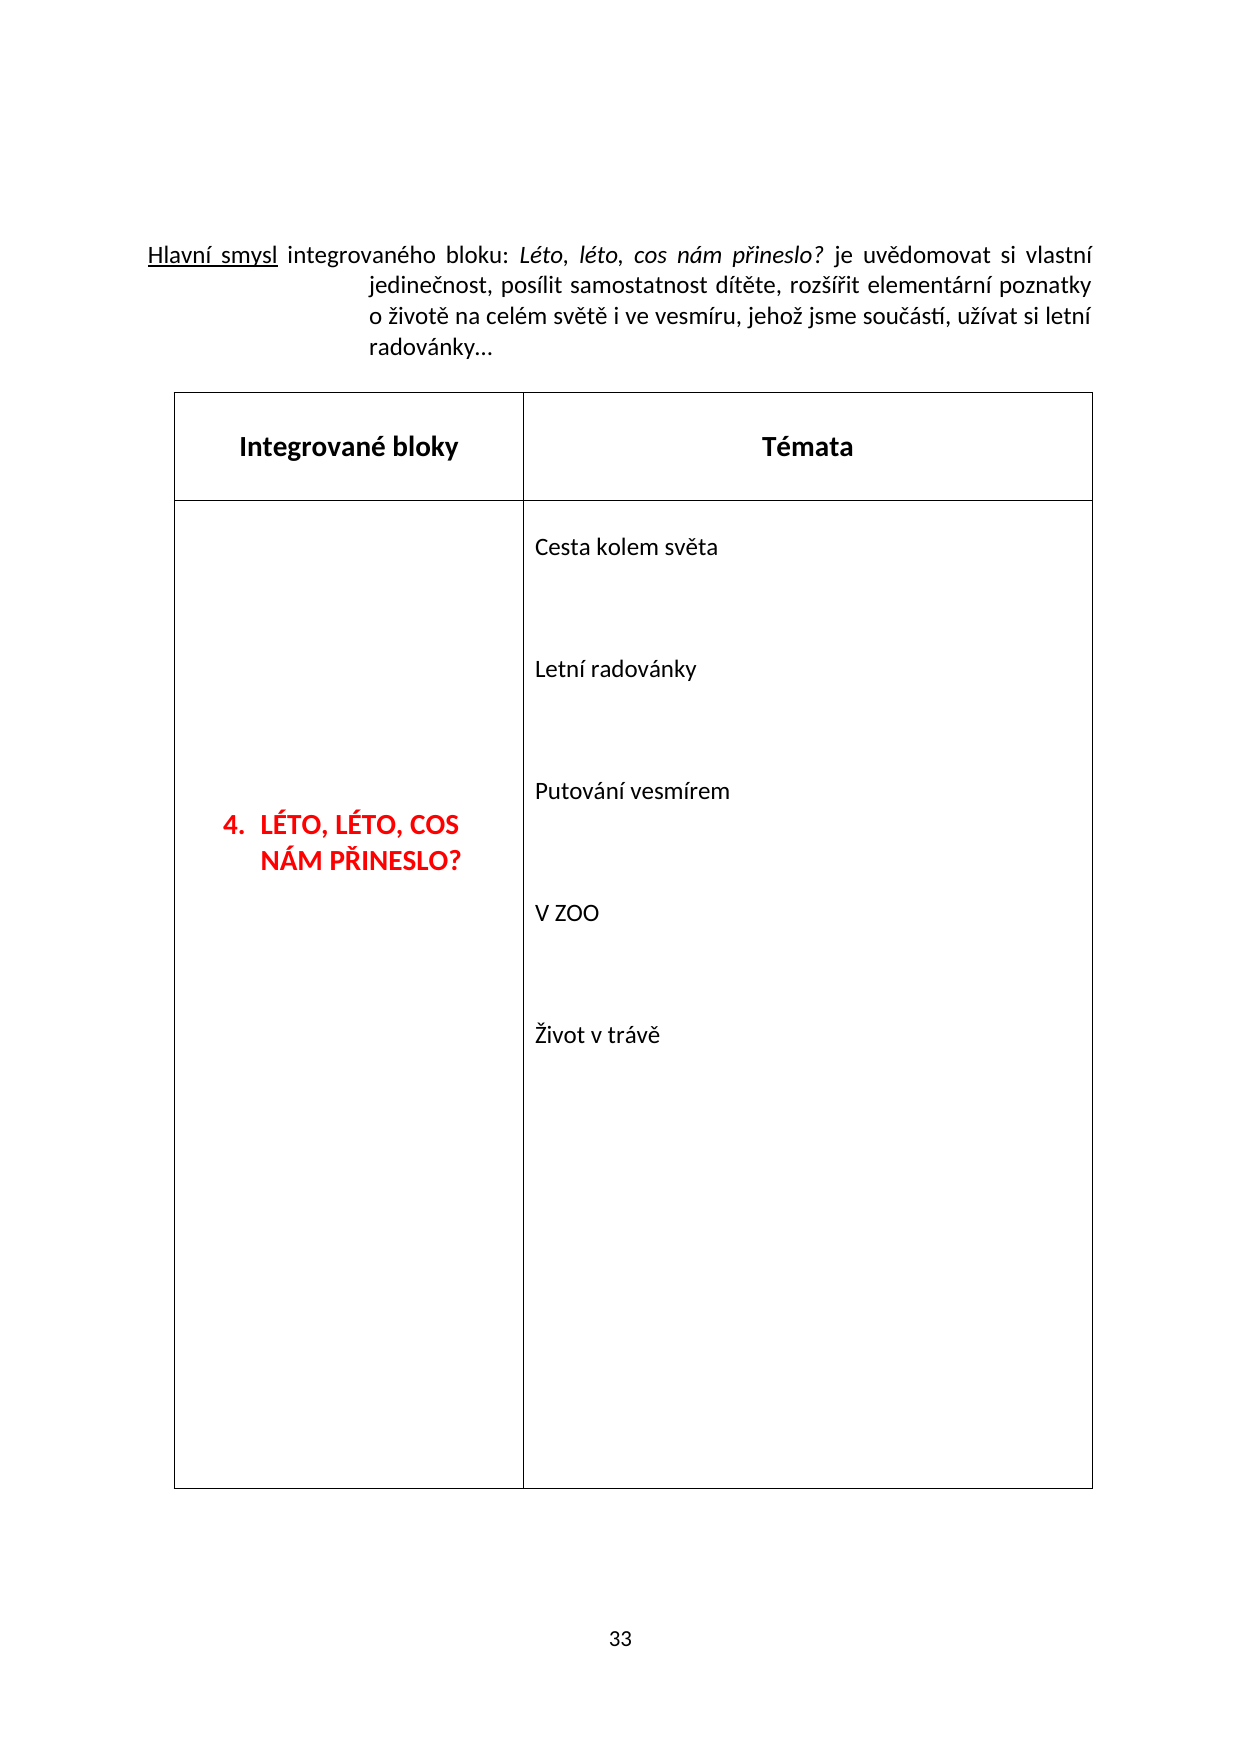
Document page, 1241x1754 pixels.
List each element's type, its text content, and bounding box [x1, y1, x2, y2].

table_header Integrované bloky [175, 393, 523, 500]
text Hlavní smysl integrovaného bloku: Léto, léto, cos nám přineslo? je uvědomovat si vlastní jedinečnost, posílit samostatnost dítěte, rozšířit elementární poznatky o životě na celém světě i ve vesmíru, jehož jsme součástí, užívat si letní radovánky… [148, 239, 1093, 361]
table_header Témata [524, 393, 1092, 500]
table_cell Cesta kolem světa Letní radovánky Putování vesmírem V ZOO Život v trávě [524, 501, 1092, 1488]
table_cell LÉTO, LÉTO, COS NÁM PŘINESLO? [175, 501, 523, 1488]
